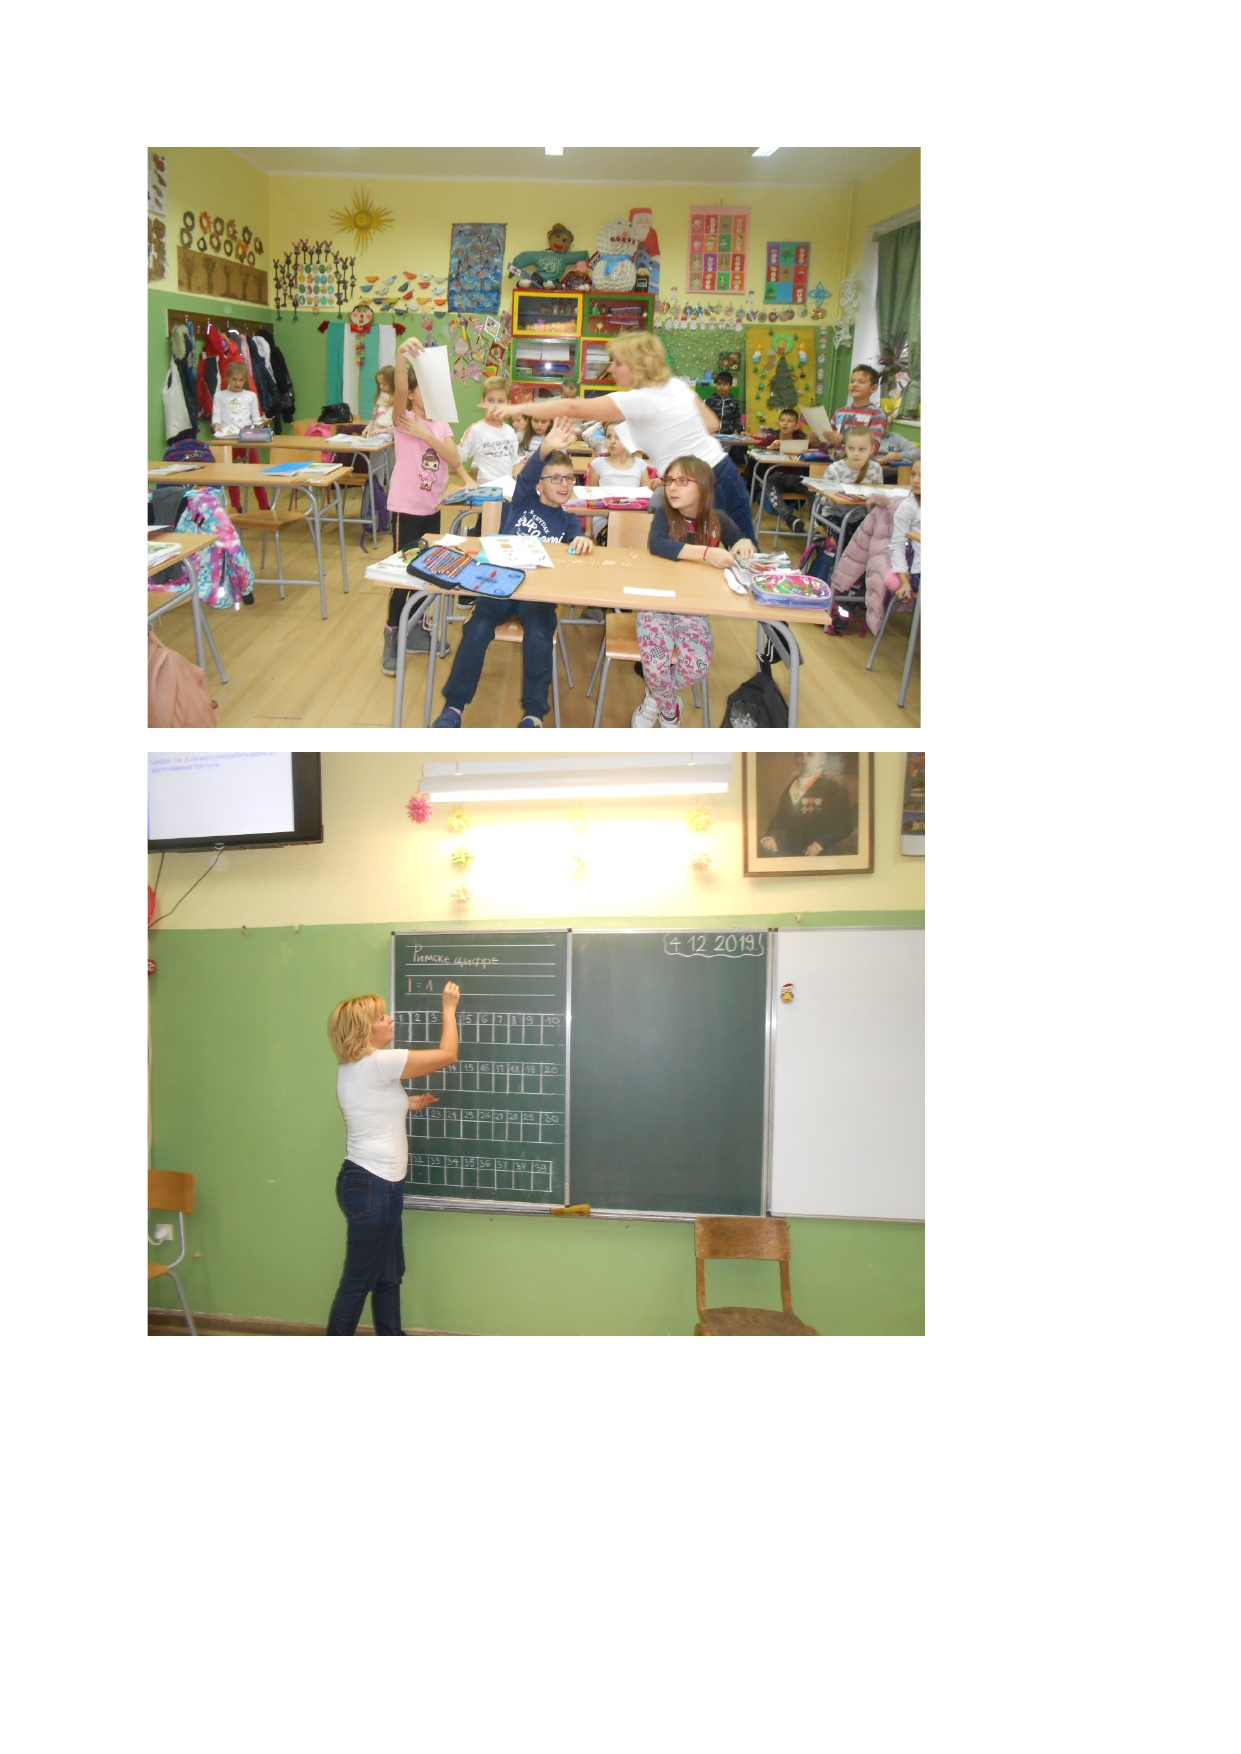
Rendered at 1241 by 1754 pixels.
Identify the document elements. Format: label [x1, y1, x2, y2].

picture [147, 147, 921, 728]
picture [147, 752, 925, 1336]
